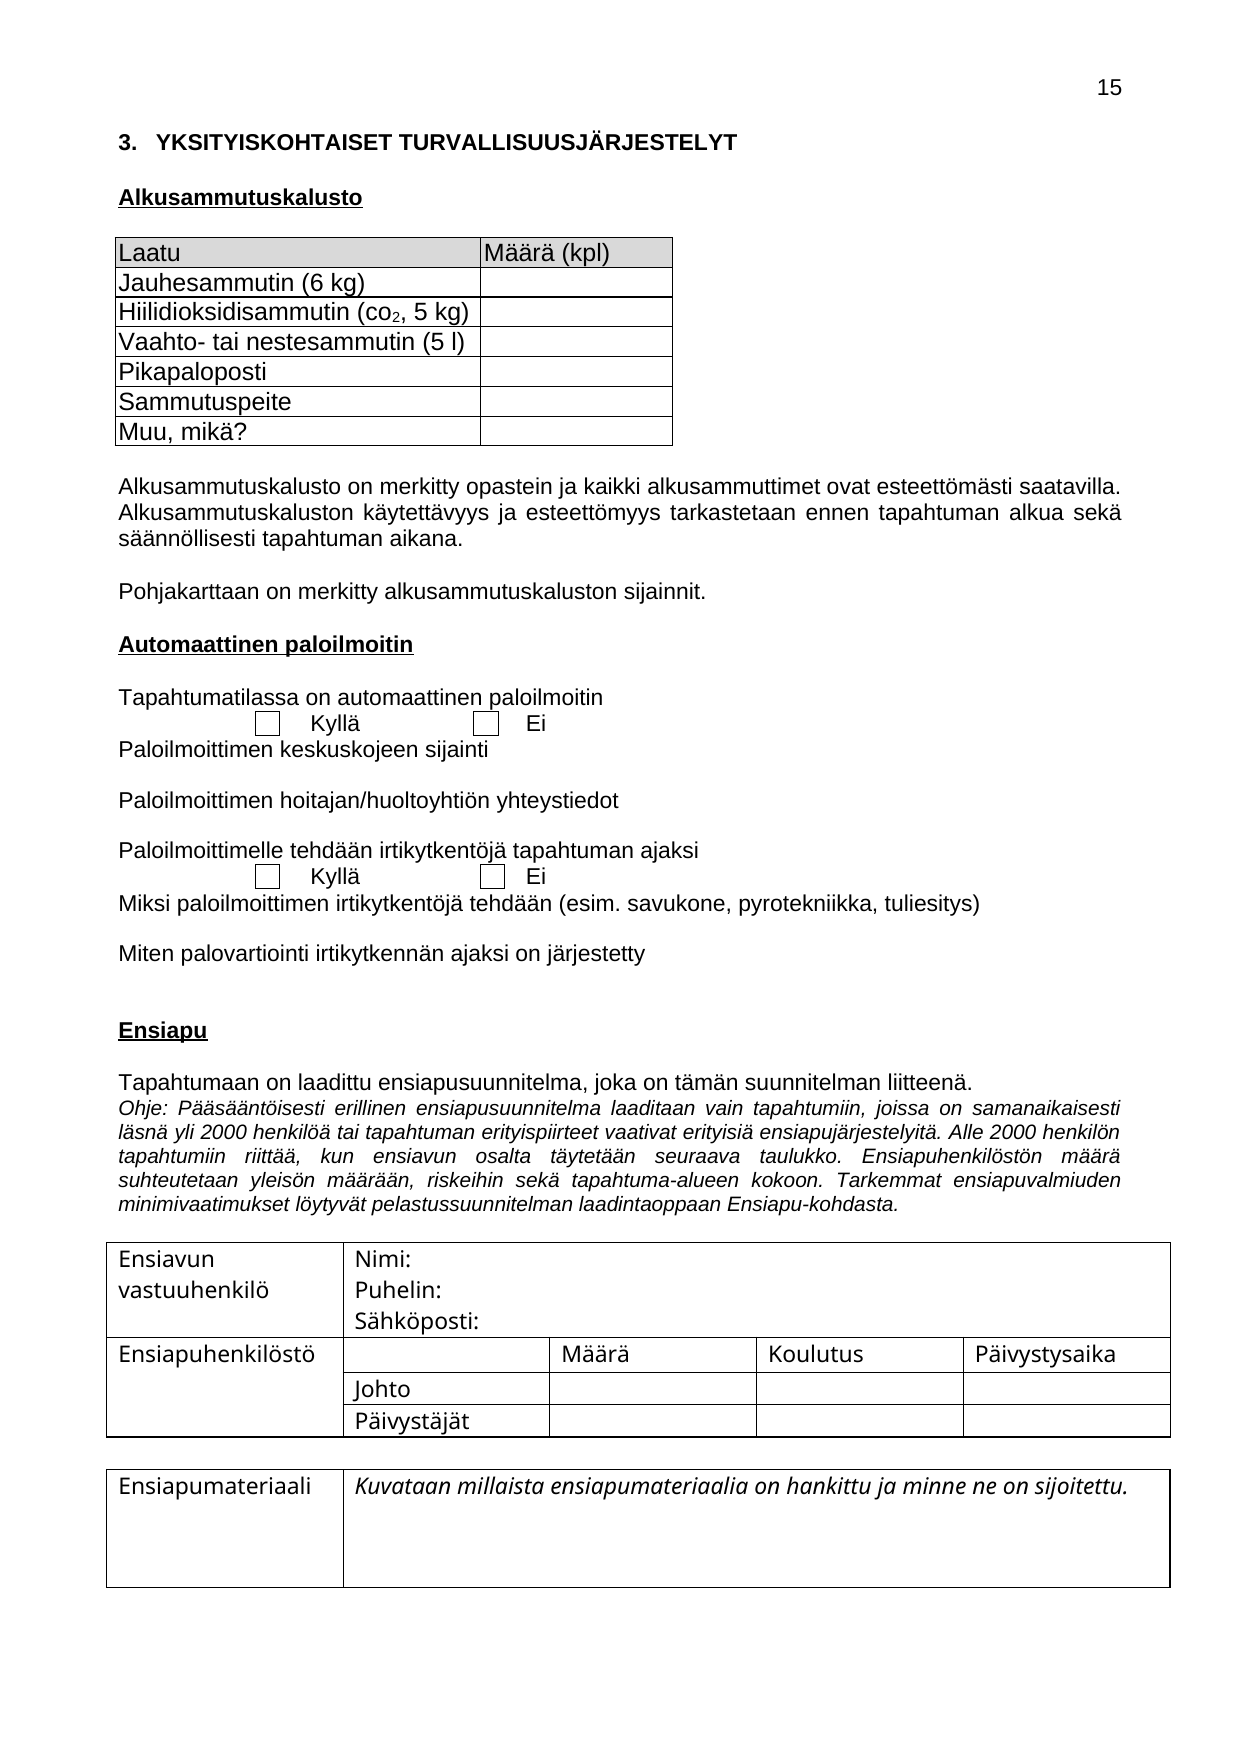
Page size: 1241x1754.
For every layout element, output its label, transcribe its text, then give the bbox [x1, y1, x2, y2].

table_cell Johto [344, 1373, 549, 1404]
table_header Ensiavun vastuuhenkilö [107, 1243, 343, 1337]
table_cell Pikapaloposti [116, 357, 480, 386]
table_cell Ensiapuhenkilöstö [107, 1338, 343, 1436]
table_cell [550, 1405, 756, 1436]
table_header Nimi: Puhelin: Sähköposti: [344, 1243, 1170, 1337]
table_cell [481, 268, 672, 296]
text Kyllä Ei [118, 863, 1122, 889]
table_cell Hiilidioksidisammutin (co2, 5 kg) [116, 298, 480, 326]
table_cell Vaahto- tai nestesammutin (5 l) [116, 327, 480, 356]
table_header Laatu [116, 238, 480, 267]
text Paloilmoittimen hoitajan/huoltoyhtiön yhteystiedot [118, 787, 1122, 813]
subtitle Yksityiskohtaiset turvallisuusjärjestelyt [118, 129, 1122, 155]
table_header Kuvataan millaista ensiapumateriaalia on hankittu ja minne ne on sijoitettu. [344, 1470, 1169, 1587]
table_cell [481, 357, 672, 386]
table_cell [481, 417, 672, 445]
text Ohje: Pääsääntöisesti erillinen ensiapusuunnitelma laaditaan vain tapahtumiin, joissa on samanaikaisesti läsnä yli 2000 henkilöä tai tapahtuman erityispiirteet vaativat erityisiä ensiapujärjestelyitä. Alle 2000 henkilön tapahtumiin riittää, kun ensiavun osalta täytetään seuraava taulukko. Ensiapuhenkilöstön määrä suhteutetaan yleisön määrään, riskeihin sekä tapahtuma-alueen kokoon. Tarkemmat ensiapuvalmiuden minimivaatimukset löytyvät pelastussuunnitelman laadintaoppaan Ensiapu-kohdasta. [118, 1096, 1122, 1215]
text Kyllä Ei [118, 710, 1122, 736]
text Ensiapu [118, 1017, 1122, 1043]
table_cell [550, 1373, 756, 1404]
table_cell [481, 327, 672, 356]
table_cell Koulutus [757, 1338, 963, 1372]
text Alkusammutuskalusto on merkitty opastein ja kaikki alkusammuttimet ovat esteettömästi saatavilla. Alkusammutuskaluston käytettävyys ja esteettömyys tarkastetaan ennen tapahtuman alkua sekä säännöllisesti tapahtuman aikana. [118, 473, 1122, 552]
text Tapahtumaan on laadittu ensiapusuunnitelma, joka on tämän suunnitelman liitteenä. [118, 1069, 1122, 1096]
table_cell Sammutuspeite [116, 387, 480, 416]
text Miten palovartiointi irtikytkennän ajaksi on järjestetty [118, 940, 1122, 966]
table_cell [481, 298, 672, 326]
table_cell Määrä [550, 1338, 756, 1372]
table_cell [964, 1405, 1170, 1436]
text Paloilmoittimen keskuskojeen sijainti [118, 736, 1122, 763]
table_cell Muu, mikä? [116, 417, 480, 445]
text Alkusammutuskalusto [118, 184, 1122, 210]
table_cell [481, 387, 672, 416]
table_cell [757, 1373, 963, 1404]
table_cell Päivystysaika [964, 1338, 1170, 1372]
text Miksi paloilmoittimen irtikytkentöjä tehdään (esim. savukone, pyrotekniikka, tuliesitys) [118, 889, 1122, 916]
table_cell [964, 1373, 1170, 1404]
table_cell Päivystäjät [344, 1405, 549, 1436]
table_cell Jauhesammutin (6 kg) [116, 268, 480, 296]
text Pohjakarttaan on merkitty alkusammutuskaluston sijainnit. [118, 578, 1122, 604]
table_header Ensiapumateriaali [107, 1470, 343, 1587]
text Paloilmoittimelle tehdään irtikytkentöjä tapahtuman ajaksi [118, 837, 1122, 863]
text Tapahtumatilassa on automaattinen paloilmoitin [118, 683, 1122, 710]
table_cell [344, 1338, 549, 1372]
text Automaattinen paloilmoitin [118, 631, 1122, 657]
table_header Määrä (kpl) [481, 238, 672, 267]
table_cell [757, 1405, 963, 1436]
